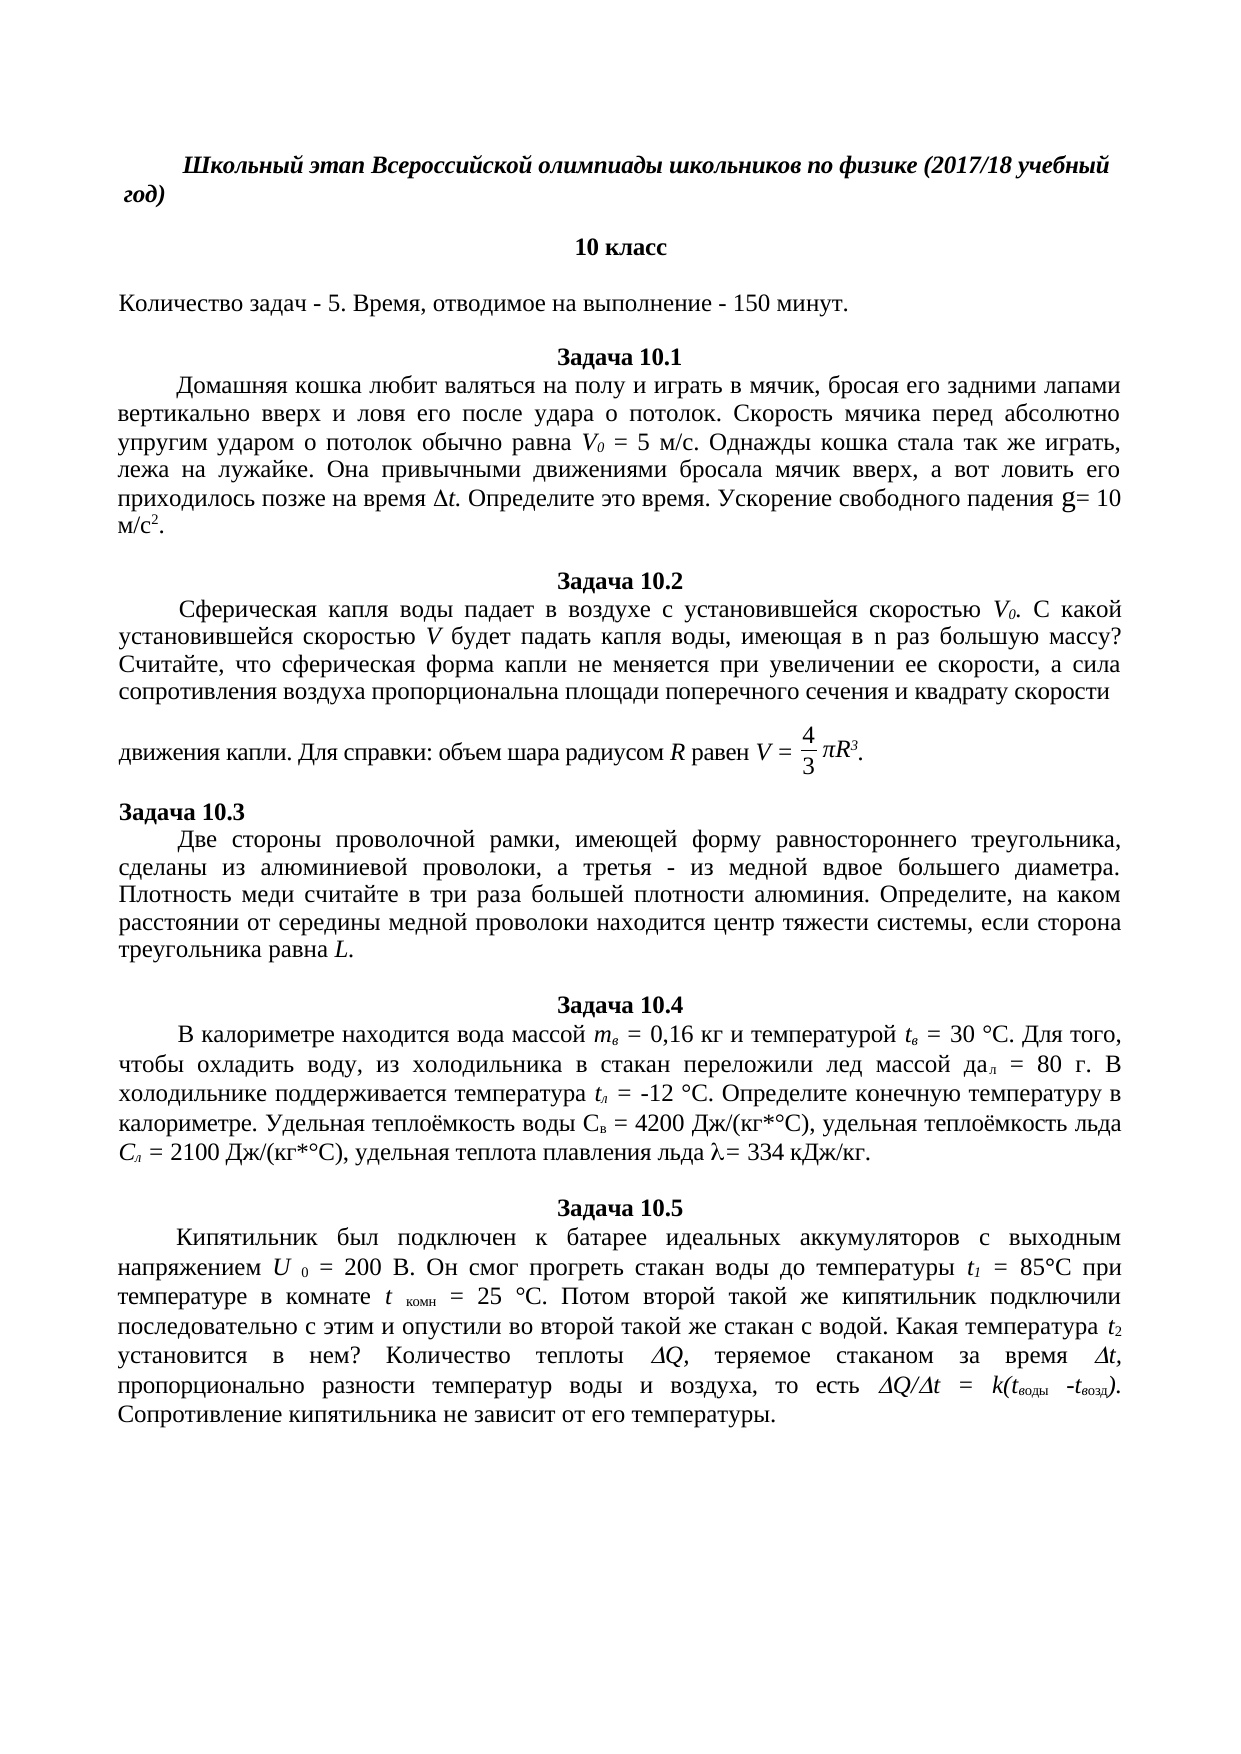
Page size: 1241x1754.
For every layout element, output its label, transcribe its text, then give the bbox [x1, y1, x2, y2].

text Школьный этап Всероссийской олимпиады школьников по физике (2017/18 учебный год) [124, 150, 1122, 207]
text 10 класс [120, 232, 1122, 261]
text В калориметре находится вода массой тв = 0,16 кг и температурой tв = 30 °C. Для того, чтобы охладить воду, из холодильника в стакан переложили лед массой дал = 80 г. В холодильнике поддерживается температура tл = -12 °C. Определите конечную температуру в калориметре. Удельная теплоёмкость воды Св = 4200 Дж/(кг*°C), удельная теплоёмкость льда Сл = 2100 Дж/(кг*°C), удельная теплота плавления льда = 334 кДж/кг. [118, 1019, 1122, 1167]
text Задача 10.1 [117, 343, 1122, 371]
text Домашняя кошка любит валяться на полу и играть в мячик, бросая его задними лапами вертикально вверх и ловя его после удара о потолок. Скорость мячика перед абсолютно упругим ударом о потолок обычно равна V0 = 5 м/с. Однажды кошка стала так же играть, лежа на лужайке. Она привычными движениями бросала мячик вверх, а вот ловить его приходилось позже на время t. Определите это время. Ускорение свободного падения g= 10 м/с2. [117, 371, 1121, 539]
text Задача 10.3 [119, 797, 1122, 826]
text движения капли. Для справки: объем шара радиусом R равен V = 3. [119, 722, 1122, 781]
text Задача 10.5 [118, 1194, 1122, 1222]
text Сферическая капля воды падает в воздухе с установившейся скоростью V0. С какой установившейся скоростью V будет падать капля воды, имеющая в n раз бoльшую массу? Считайте, что сферическая форма капли не меняется при увеличении ее скорости, а сила сопротивления воздуха пропорциональна площади поперечного сечения и квадрату скорости [118, 595, 1122, 705]
text Задача 10.2 [118, 568, 1122, 595]
text Две стороны проволочной рамки, имеющей форму равностороннего треугольника, сделаны из алюминиевой проволоки, а третья - из медной вдвое большего диаметра. Плотность меди считайте в три раза большей плотности алюминия. Определите, на каком расстоянии от середины медной проволоки находится центр тяжести системы, если сторона треугольника равна L. [118, 826, 1122, 963]
text Кипятильник был подключен к батарее идеальных аккумуляторов с выходным напряжением U 0 = 200 В. Он смог прогреть стакан воды до температуры t1 = 85°C при температуре в комнате t комн = 25 °C. Потом второй такой же кипятильник подключили последовательно с этим и опустили во второй такой же стакан с водой. Какая температура t2 установится в нем? Количество теплоты Q, теряемое стаканом за время t, пропорционально разности температур воды и воздуха, то есть Q/t = k(tводы -tвозд). Сопротивление кипятильника не зависит от его температуры. [117, 1222, 1122, 1428]
text Количество задач - 5. Время, отводимое на выполнение - 150 минут. [118, 288, 1122, 316]
text Задача 10.4 [118, 990, 1122, 1019]
